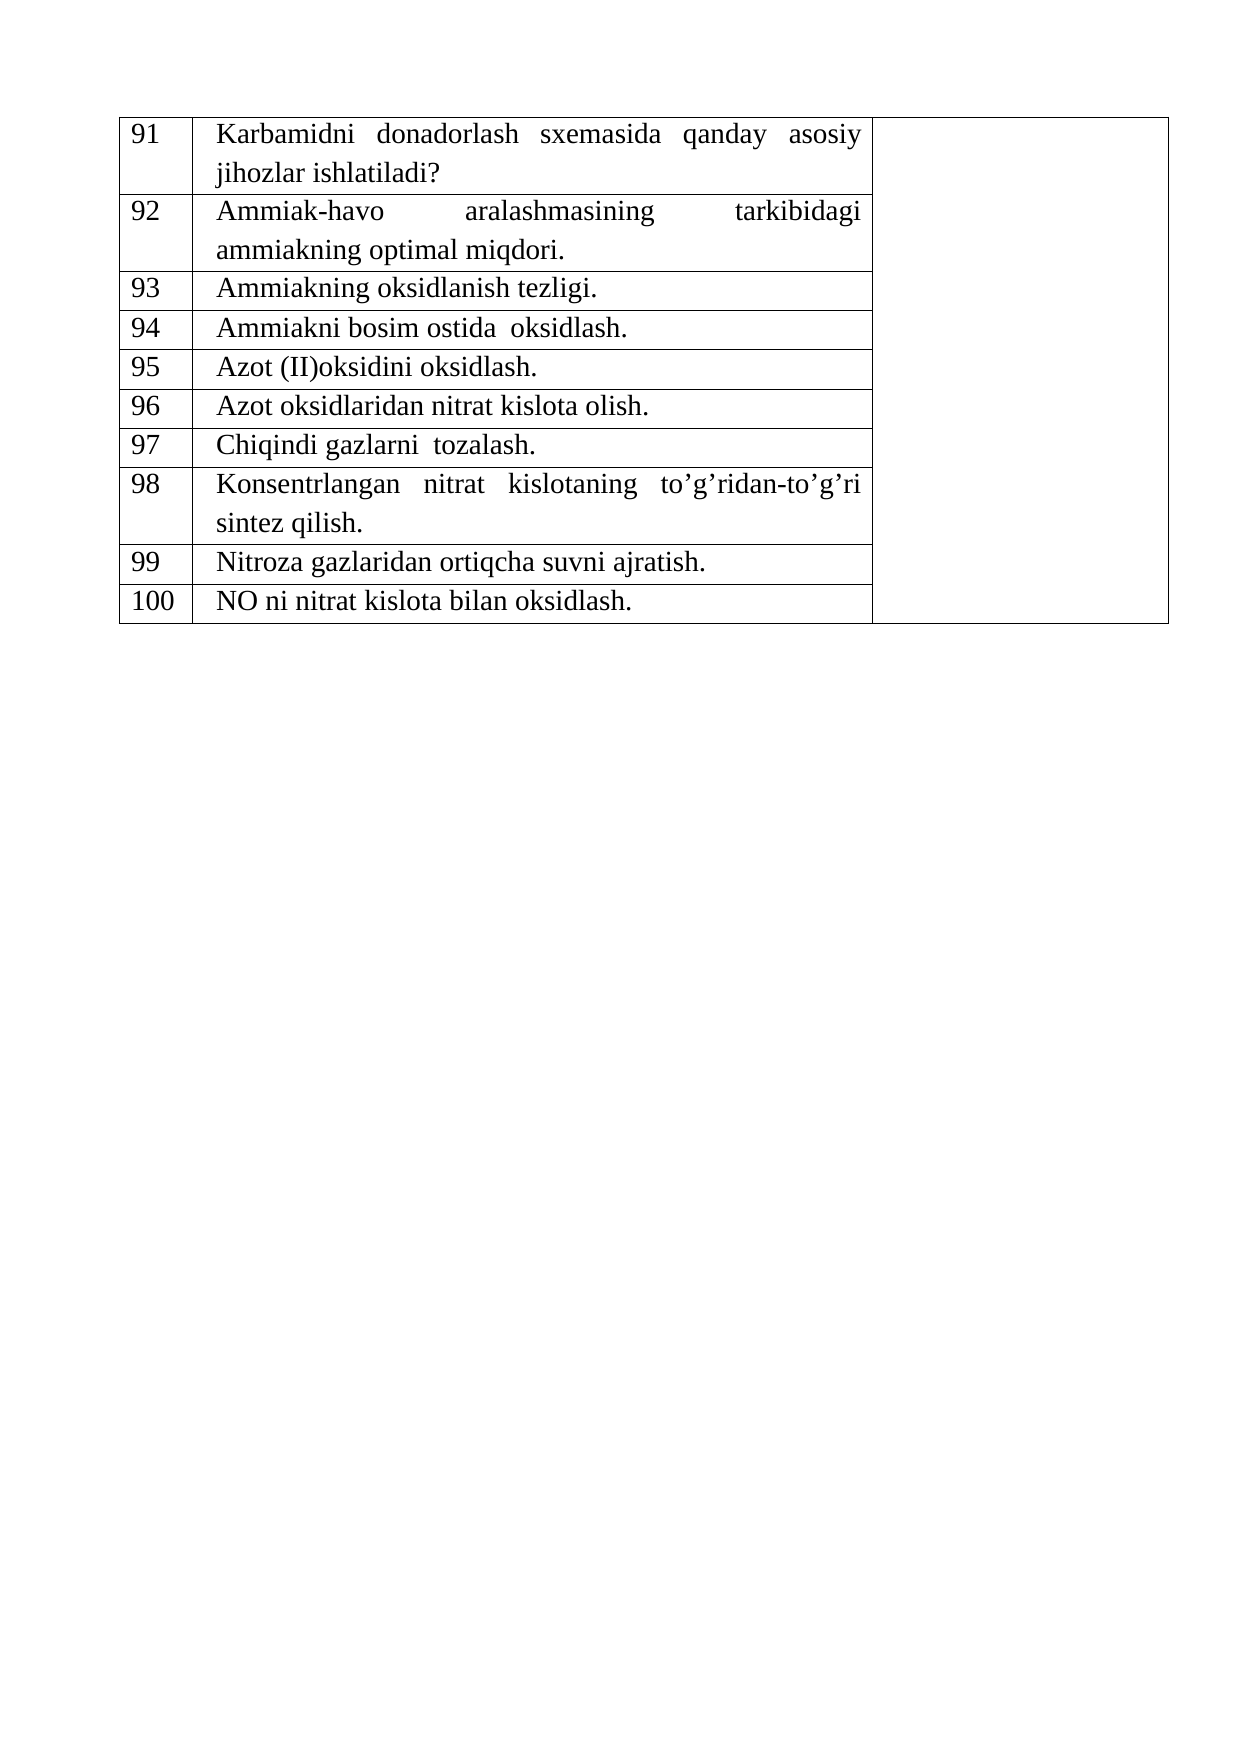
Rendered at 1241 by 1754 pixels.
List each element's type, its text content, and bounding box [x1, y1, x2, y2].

table_cell Ammiakni bosim ostida oksidlash. [193, 311, 872, 349]
table_cell 94 [120, 311, 192, 349]
table_cell 96 [120, 390, 192, 428]
table_cell Nitroza gazlaridan ortiqcha suvni ajratish. [193, 545, 872, 583]
table_header 91 [120, 118, 192, 194]
table_header [873, 118, 1168, 623]
table_cell Chiqindi gazlarni tozalash. [193, 429, 872, 467]
table_cell Azot (II)oksidini oksidlash. [193, 350, 872, 389]
table_cell NO ni nitrat kislota bilan oksidlash. [193, 585, 872, 623]
table_cell 99 [120, 545, 192, 583]
table_header Karbamidni donadorlash sxemasida qanday asosiy jihozlar ishlatiladi? [193, 118, 872, 194]
table_cell Ammiak-havo aralashmasining tarkibidagi ammiakning optimal miqdori. [193, 195, 872, 271]
table_cell Ammiakning oksidlanish tezligi. [193, 272, 872, 310]
table_cell 95 [120, 350, 192, 389]
table_cell 100 [120, 585, 192, 623]
table_cell 92 [120, 195, 192, 271]
table_cell 97 [120, 429, 192, 467]
table_cell Azot oksidlaridan nitrat kislota olish. [193, 390, 872, 428]
table_cell Konsentrlangan nitrat kislotaning to’g’ridan-to’g’ri sintez qilish. [193, 468, 872, 544]
table_cell 98 [120, 468, 192, 544]
table_cell 93 [120, 272, 192, 310]
